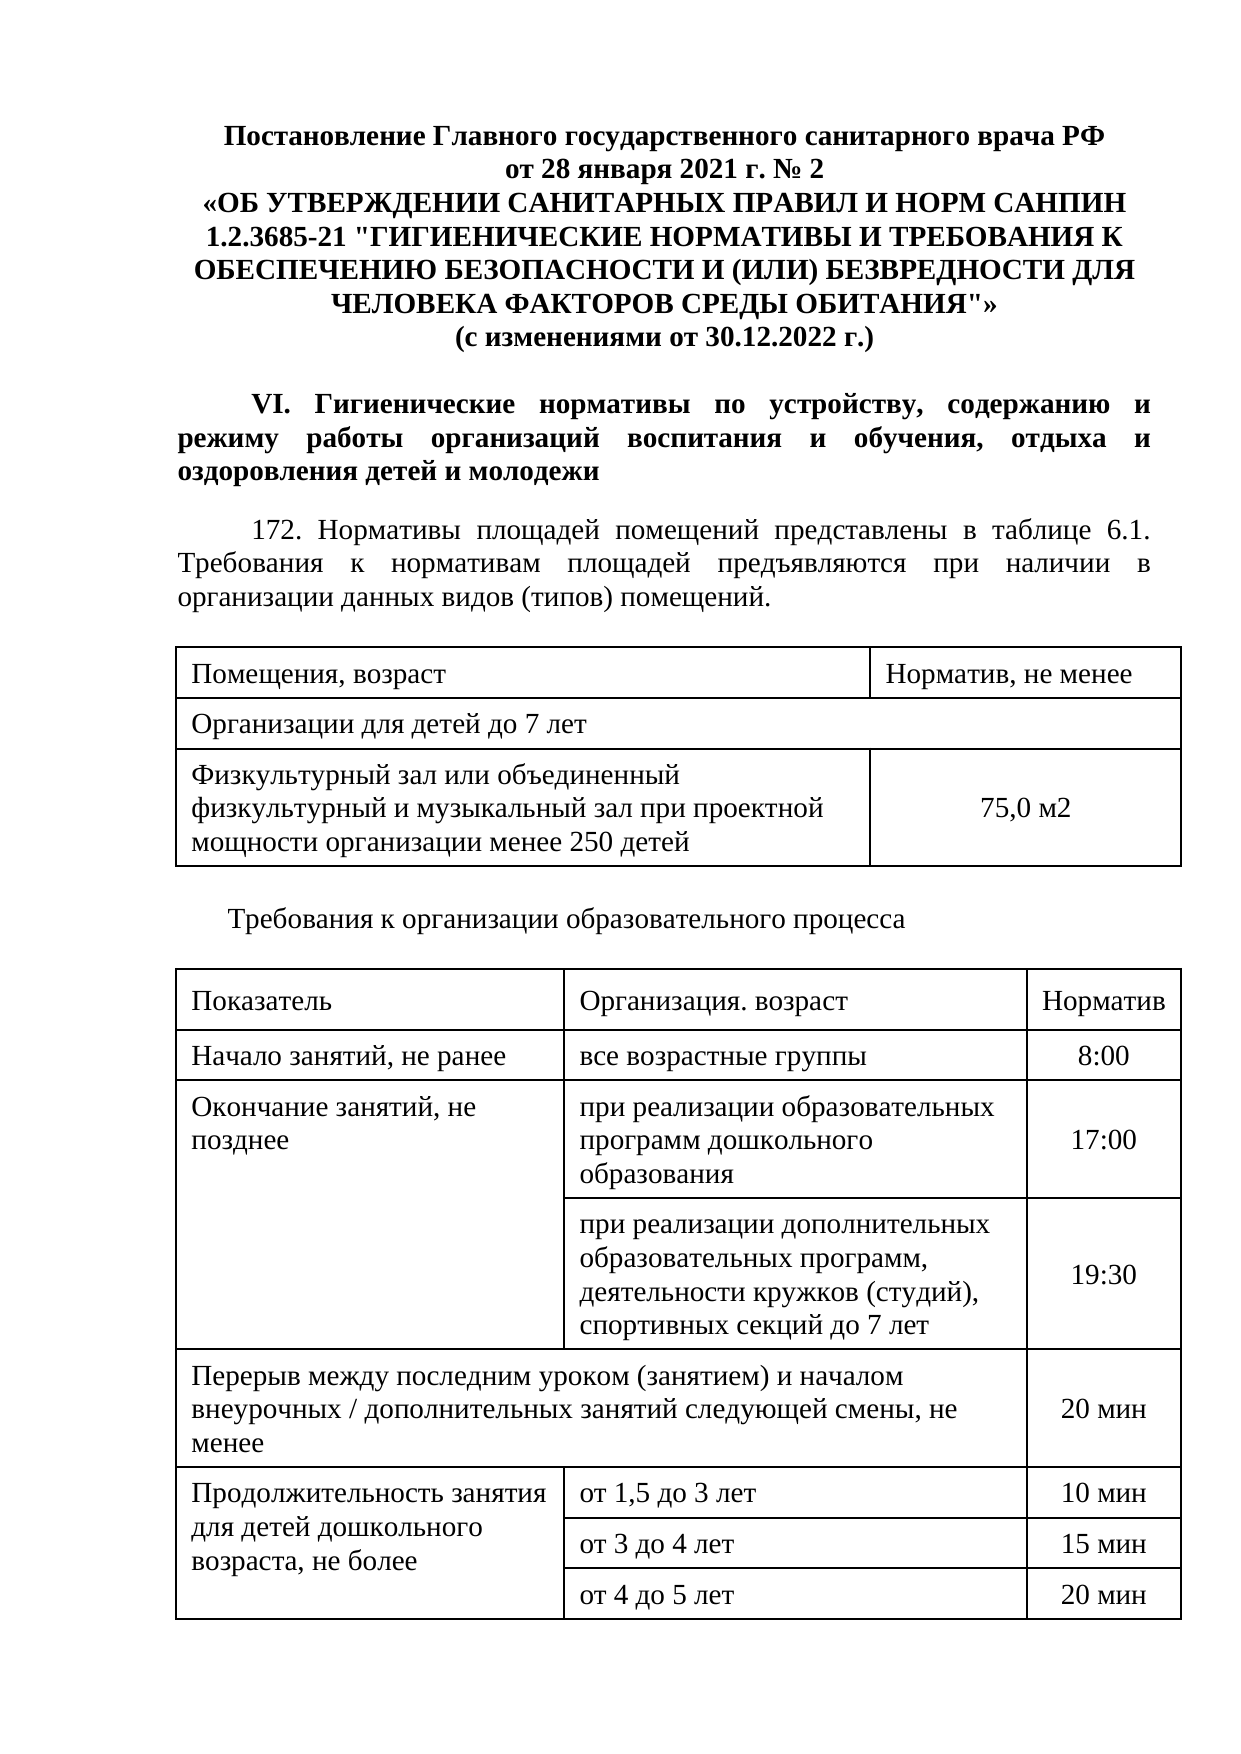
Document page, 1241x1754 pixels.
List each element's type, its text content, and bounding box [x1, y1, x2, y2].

table_cell Начало занятий, не ранее [177, 1031, 563, 1079]
table_header Показатель [177, 970, 563, 1029]
table_cell от 4 до 5 лет [565, 1569, 1026, 1618]
table_cell 10 мин [1028, 1468, 1180, 1517]
text Требования к организации образовательного процесса [177, 901, 1152, 934]
subtitle VI. Гигиенические нормативы по устройству, содержанию и режиму работы организаций воспитания и обучения, отдыха и оздоровления детей и молодежи [177, 386, 1152, 487]
text от 28 января 2021 г. № 2 [177, 152, 1152, 185]
table_cell 19:30 [1028, 1199, 1180, 1348]
table_header Помещения, возраст [177, 648, 869, 697]
table_header Норматив, не менее [871, 648, 1180, 697]
text Постановление Главного государственного санитарного врача РФ [177, 118, 1152, 152]
table_cell все возрастные группы [565, 1031, 1026, 1079]
table_header Норматив [1028, 970, 1180, 1029]
table_cell от 1,5 до 3 лет [565, 1468, 1026, 1517]
text 172. Нормативы площадей помещений представлены в таблице 6.1. Требования к нормативам площадей предъявляются при наличии в организации данных видов (типов) помещений. [177, 512, 1152, 613]
table_cell 20 мин [1028, 1569, 1180, 1618]
table_cell от 3 до 4 лет [565, 1519, 1026, 1567]
text (с изменениями от 30.12.2022 г.) [177, 319, 1152, 353]
table_cell Перерыв между последним уроком (занятием) и началом внеурочных / дополнительных занятий следующей смены, не менее [177, 1350, 1026, 1466]
table_cell Физкультурный зал или объединенный физкультурный и музыкальный зал при проектной мощности организации менее 250 детей [177, 750, 869, 865]
table_cell Продолжительность занятия для детей дошкольного возраста, не более [177, 1468, 563, 1618]
table_cell при реализации образовательных программ дошкольного образования [565, 1081, 1026, 1197]
table_cell при реализации дополнительных образовательных программ, деятельности кружков (студий), спортивных секций до 7 лет [565, 1199, 1026, 1348]
table_header Организация. возраст [565, 970, 1026, 1029]
table_cell 17:00 [1028, 1081, 1180, 1197]
table_cell 20 мин [1028, 1350, 1180, 1466]
table_cell Окончание занятий, не позднее [177, 1081, 563, 1348]
table_cell 75,0 м2 [871, 750, 1180, 865]
text «Об утверждении санитарных правил и норм СанПиН 1.2.3685-21 "Гигиенические нормативы и требования к обеспечению безопасности и (или) безвредности для человека факторов среды обитания"» [177, 185, 1152, 319]
table_cell 15 мин [1028, 1519, 1180, 1567]
table_cell Организации для детей до 7 лет [177, 699, 1180, 747]
table_cell 8:00 [1028, 1031, 1180, 1079]
